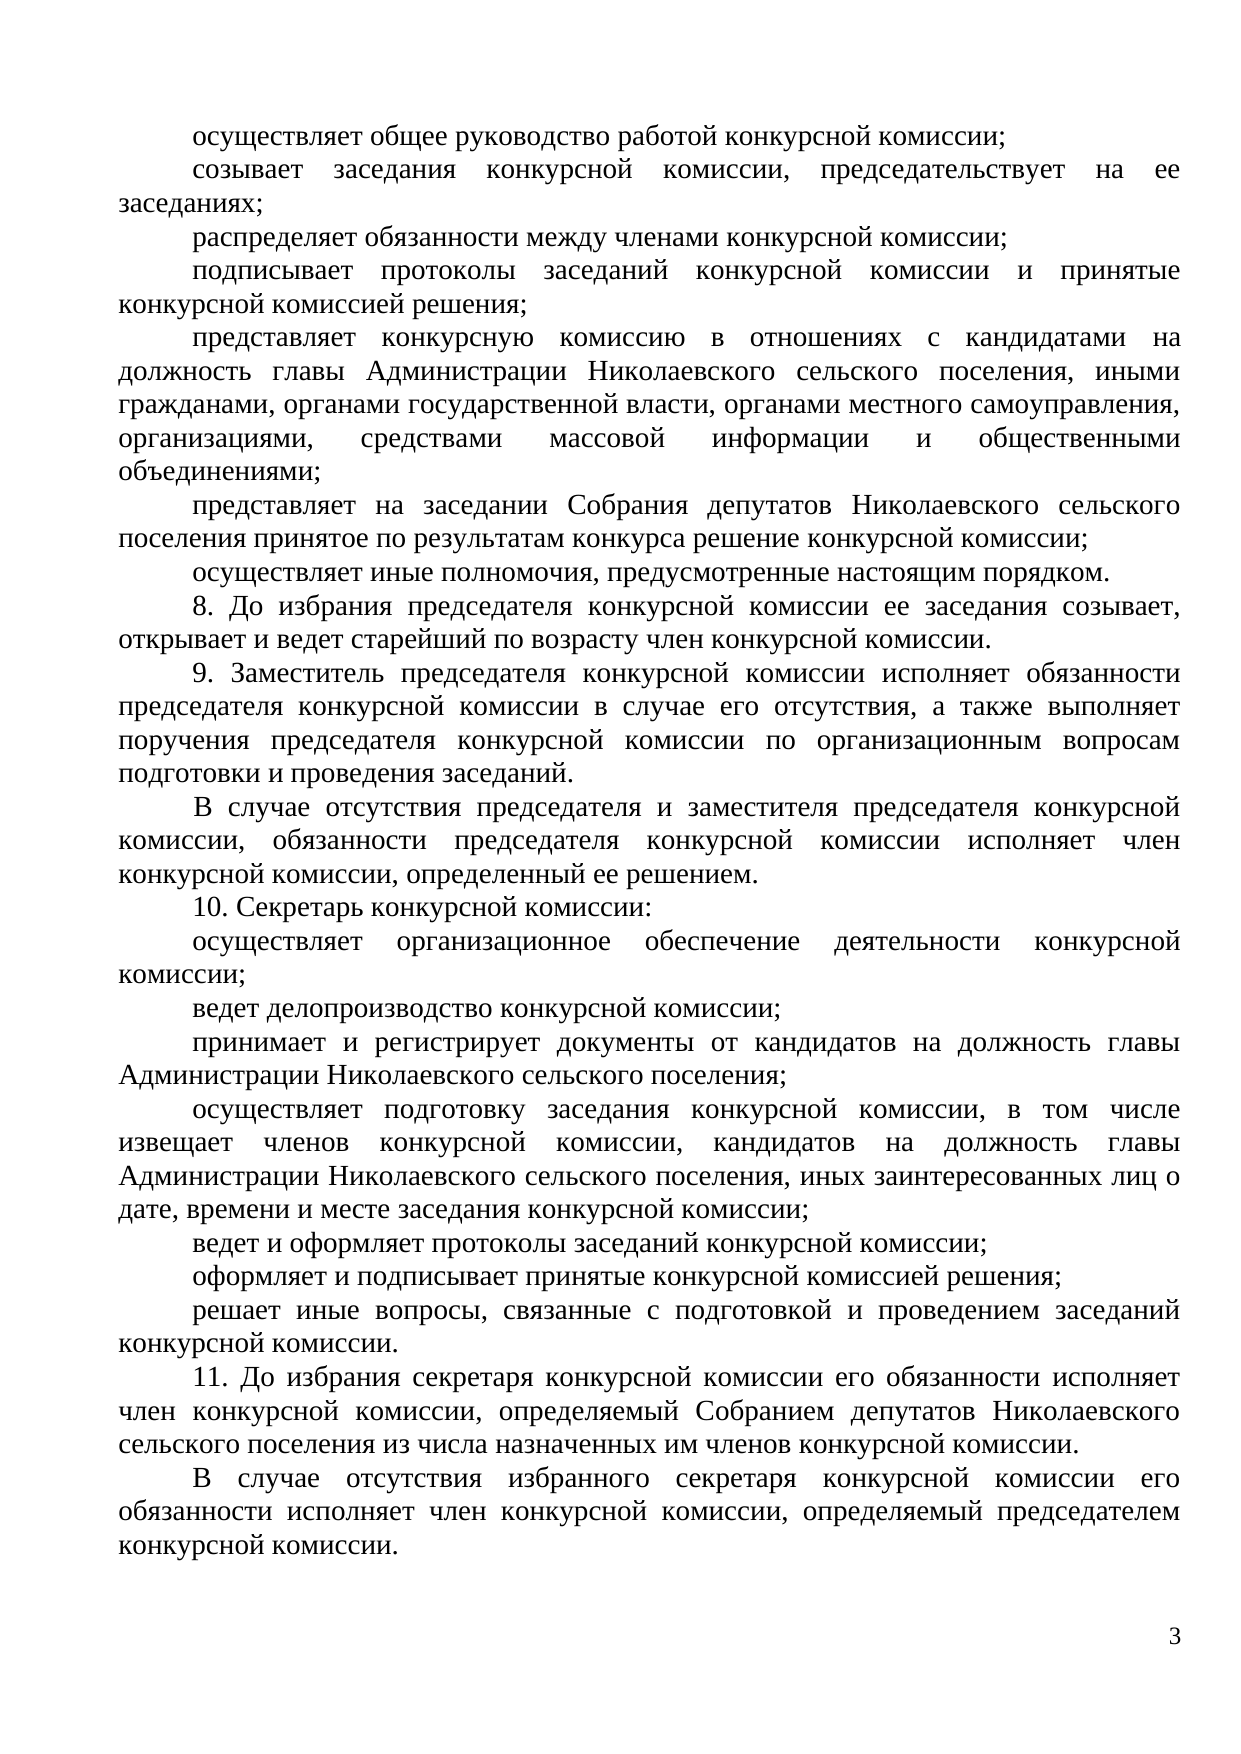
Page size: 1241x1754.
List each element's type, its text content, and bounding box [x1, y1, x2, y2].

text 10. Секретарь конкурсной комиссии: [118, 889, 1181, 923]
text осуществляет подготовку заседания конкурсной комиссии, в том числе извещает членов конкурсной комиссии, кандидатов на должность главы Администрации Николаевского сельского поселения, иных заинтересованных лиц о дате, времени и месте заседания конкурсной комиссии; [118, 1091, 1181, 1225]
text ведет и оформляет протоколы заседаний конкурсной комиссии; [118, 1225, 1181, 1258]
text оформляет и подписывает принятые конкурсной комиссией решения; [118, 1258, 1181, 1292]
text В случае отсутствия председателя и заместителя председателя конкурсной комиссии, обязанности председателя конкурсной комиссии исполняет член конкурсной комиссии, определенный ее решением. [118, 789, 1181, 889]
text созывает заседания конкурсной комиссии, председательствует на ее заседаниях; [118, 152, 1181, 219]
text осуществляет организационное обеспечение деятельности конкурсной комиссии; [118, 923, 1181, 990]
text представляет на заседании Собрания депутатов Николаевского сельского поселения принятое по результатам конкурса решение конкурсной комиссии; [118, 487, 1181, 554]
text осуществляет общее руководство работой конкурсной комиссии; [118, 118, 1181, 152]
text принимает и регистрирует документы от кандидатов на должность главы Администрации Николаевского сельского поселения; [118, 1024, 1181, 1091]
text распределяет обязанности между членами конкурсной комиссии; [118, 219, 1181, 252]
text ведет делопроизводство конкурсной комиссии; [118, 990, 1181, 1024]
text представляет конкурсную комиссию в отношениях с кандидатами на должность главы Администрации Николаевского сельского поселения, иными гражданами, органами государственной власти, органами местного самоуправления, организациями, средствами массовой информации и общественными объединениями; [118, 319, 1181, 487]
text 8. До избрания председателя конкурсной комиссии ее заседания созывает, открывает и ведет старейший по возрасту член конкурсной комиссии. [118, 588, 1181, 655]
text подписывает протоколы заседаний конкурсной комиссии и принятые конкурсной комиссией решения; [118, 252, 1181, 319]
text 11. До избрания секретаря конкурсной комиссии его обязанности исполняет член конкурсной комиссии, определяемый Собранием депутатов Николаевского сельского поселения из числа назначенных им членов конкурсной комиссии. [118, 1359, 1181, 1460]
text решает иные вопросы, связанные с подготовкой и проведением заседаний конкурсной комиссии. [118, 1292, 1181, 1359]
text 9. Заместитель председателя конкурсной комиссии исполняет обязанности председателя конкурсной комиссии в случае его отсутствия, а также выполняет поручения председателя конкурсной комиссии по организационным вопросам подготовки и проведения заседаний. [118, 655, 1181, 789]
text В случае отсутствия избранного секретаря конкурсной комиссии его обязанности исполняет член конкурсной комиссии, определяемый председателем конкурсной комиссии. [118, 1460, 1181, 1560]
text осуществляет иные полномочия, предусмотренные настоящим порядком. [118, 554, 1181, 588]
